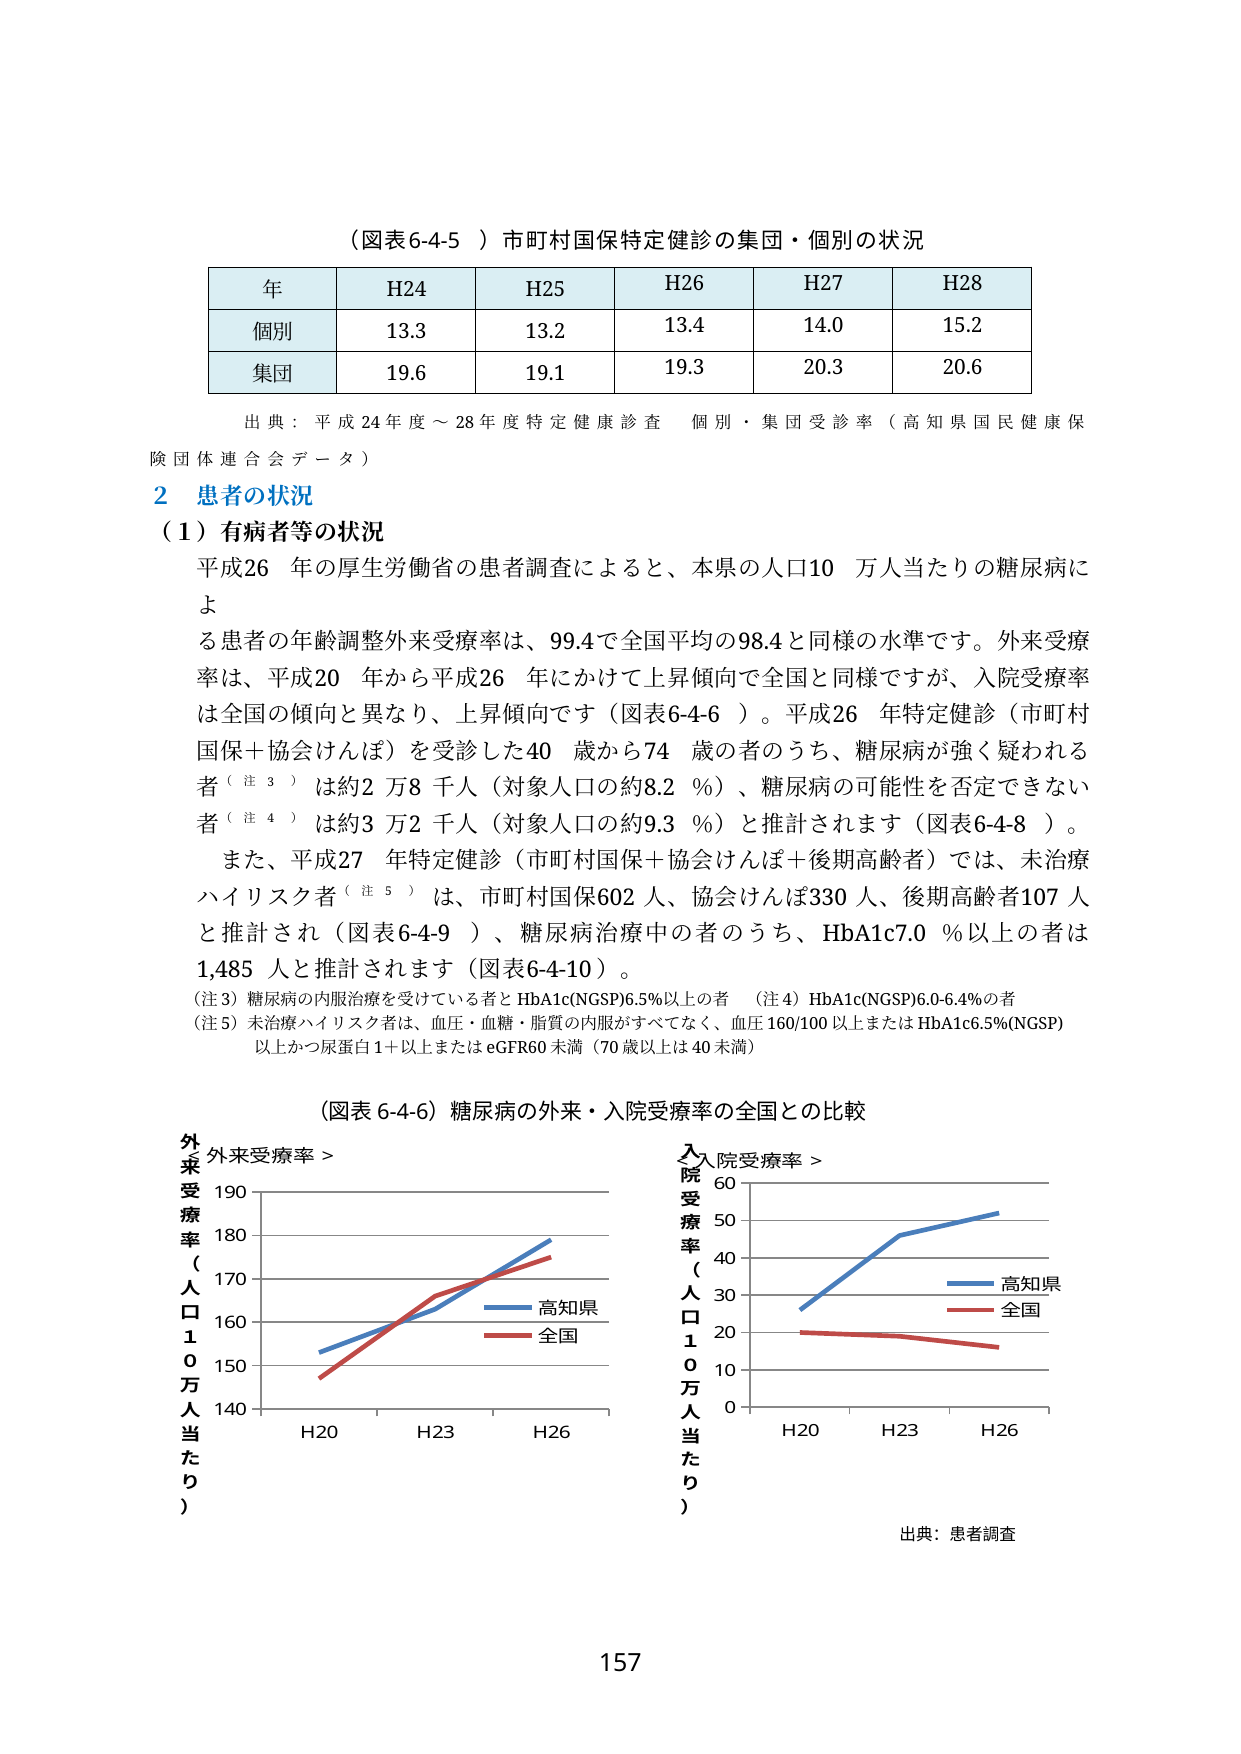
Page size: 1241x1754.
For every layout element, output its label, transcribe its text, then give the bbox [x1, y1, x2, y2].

text 出典：平成24年度～28年度特定健康診査 個別・集団受診率（高知県国民健康保険団体連合会データ） [149, 403, 1091, 476]
text ２ 患者の状況 [149, 476, 1091, 512]
table_cell 13.2 [476, 310, 614, 351]
table_header H25 [476, 268, 614, 309]
text 平成26年の厚生労働省の患者調査によると、本県の人口10万人当たりの糖尿病によ [193, 549, 1091, 622]
text また、平成27年特定健診（市町村国保＋協会けんぽ＋後期高齢者）では、未治療ハイリスク者（注5）は、市町村国保602人、協会けんぽ330人、後期高齢者107人と推計され（図表6-4-9）、糖尿病治療中の者のうち、HbA1c7.0％以上の者は1,485人と推計されます（図表6-4-10）。 [173, 841, 1091, 986]
table_header 年 [209, 268, 336, 309]
table_cell 13.3 [337, 310, 475, 351]
table_cell 個別 [209, 310, 336, 351]
table_header H28 [893, 268, 1031, 309]
text る患者の年齢調整外来受療率は、99.4で全国平均の98.4と同様の水準です。外来受療率は、平成20年から平成26年にかけて上昇傾向で全国と同様ですが、入院受療率は全国の傾向と異なり、上昇傾向です（図表6-4-6）。平成26年特定健診（市町村国保＋協会けんぽ）を受診した40歳から74歳の者のうち、糖尿病が強く疑われる者（注3）は約2万8千人（対象人口の約8.2％）、糖尿病の可能性を否定できない者（注4）は約3万2千人（対象人口の約9.3％）と推計されます（図表6-4-8）。 [173, 622, 1091, 841]
text （１）有病者等の状況 [149, 512, 1091, 549]
table_cell 15.2 [893, 310, 1031, 351]
text （図表6-4-5）市町村国保特定健診の集団・個別の状況 [149, 221, 1077, 257]
table_cell 19.3 [615, 352, 753, 393]
text （注3）糖尿病の内服治療を受けている者とHbA1c(NGSP)6.5%以上の者 （注4）HbA1c(NGSP)6.0-6.4%の者 [149, 986, 1091, 1010]
table_header H26 [615, 268, 753, 309]
table_header H27 [754, 268, 892, 309]
text （注5）未治療ハイリスク者は、血圧・血糖・脂質の内服がすべてなく、血圧160/100以上またはHbA1c6.5%(NGSP) [149, 1010, 1091, 1034]
table_cell 20.6 [893, 352, 1031, 393]
table_cell 集団 [209, 352, 336, 393]
table_cell 19.1 [476, 352, 614, 393]
table_cell 20.3 [754, 352, 892, 393]
table_cell 14.0 [754, 310, 892, 351]
table_cell 13.4 [615, 310, 753, 351]
table_cell 19.6 [337, 352, 475, 393]
text 以上かつ尿蛋白1＋以上またはeGFR60未満（70歳以上は40未満） [149, 1034, 1091, 1058]
table_header H24 [337, 268, 475, 309]
